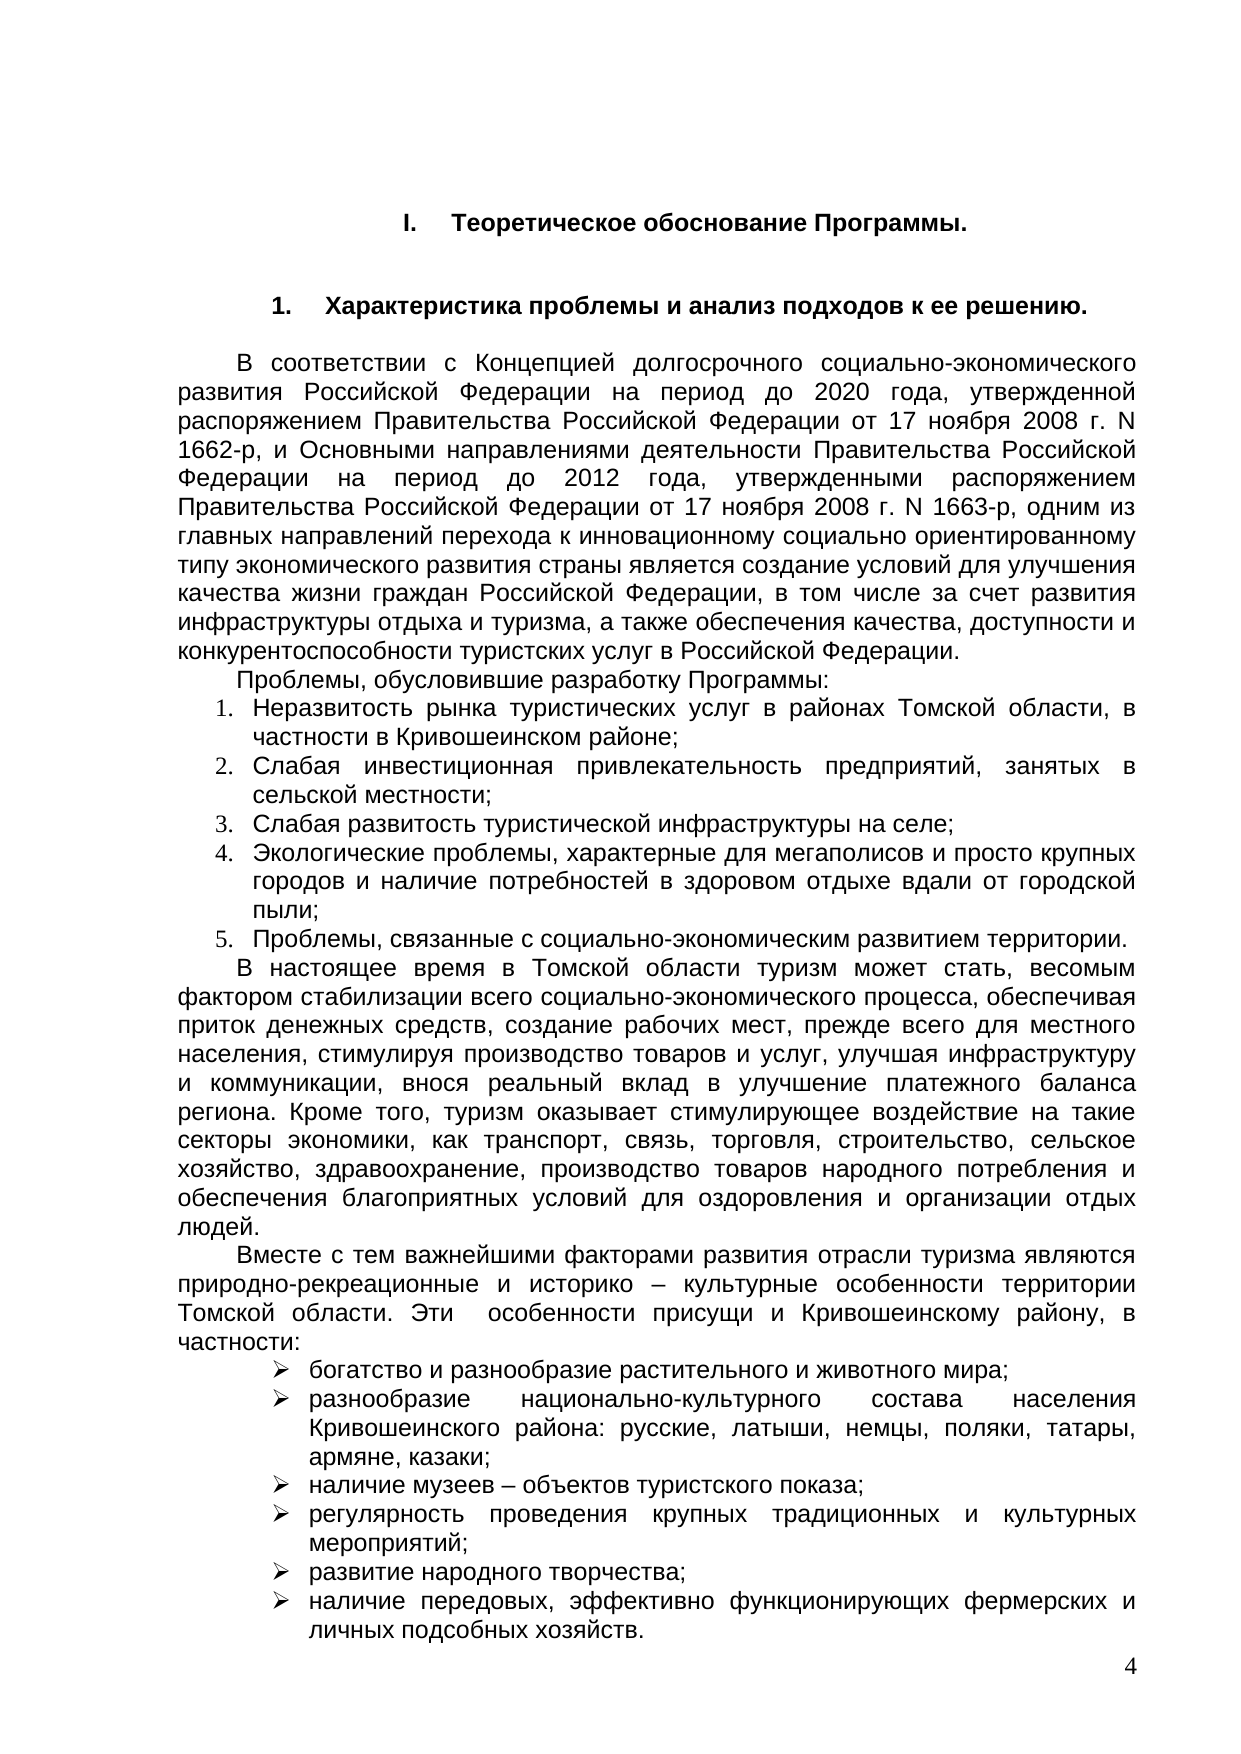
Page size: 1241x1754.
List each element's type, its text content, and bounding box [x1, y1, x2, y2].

text В соответствии с Концепцией долгосрочного социально-экономического развития Российской Федерации на период до 2020 года, утвержденной распоряжением Правительства Российской Федерации от 17 ноября . N 1662-р, и Основными направлениями деятельности Правительства Российской Федерации на период до 2012 года, утвержденными распоряжением Правительства Российской Федерации от 17 ноября . N 1663-р, одним из главных направлений перехода к инновационному социально ориентированному типу экономического развития страны является создание условий для улучшения качества жизни граждан Российской Федерации, в том числе за счет развития инфраструктуры отдыха и туризма, а также обеспечения качества, доступности и конкурентоспособности туристских услуг в Российской Федерации. [177, 348, 1137, 665]
subtitle Характеристика проблемы и анализ подходов к ее решению. [177, 291, 1137, 320]
list Слабая развитость туристической инфраструктуры на селе; [215, 809, 1137, 837]
text Проблемы, обусловившие разработку Программы: [177, 665, 1137, 693]
list разнообразие национально-культурного состава населения Кривошеинского района: русские, латыши, немцы, поляки, татары, армяне, казаки; [271, 1384, 1137, 1470]
text В настоящее время в Томской области туризм может стать, весомым фактором стабилизации всего социально-экономического процесса, обеспечивая приток денежных средств, создание рабочих мест, прежде всего для местного населения, стимулируя производство товаров и услуг, улучшая инфраструктуру и коммуникации, внося реальный вклад в улучшение платежного баланса региона. Кроме того, туризм оказывает стимулирующее воздействие на такие секторы экономики, как транспорт, связь, торговля, строительство, сельское хозяйство, здравоохранение, производство товаров народного потребления и обеспечения благоприятных условий для оздоровления и организации отдых людей. [177, 953, 1137, 1240]
list Экологические проблемы, характерные для мегаполисов и просто крупных городов и наличие потребностей в здоровом отдыхе вдали от городской пыли; [215, 837, 1137, 924]
list развитие народного творчества; [271, 1557, 1137, 1586]
list Неразвитость рынка туристических услуг в районах Томской области, в частности в Кривошеинском районе; [215, 693, 1137, 751]
list наличие музеев – объектов туристского показа; [271, 1470, 1137, 1499]
text Вместе с тем важнейшими факторами развития отрасли туризма являются природно-рекреационные и историко – культурные особенности территории Томской области. Эти особенности присущи и Кривошеинскому району, в частности: [177, 1240, 1137, 1355]
subtitle Теоретическое обоснование Программы. [233, 208, 1137, 237]
list регулярность проведения крупных традиционных и культурных мероприятий; [271, 1499, 1137, 1557]
list наличие передовых, эффективно функционирующих фермерских и личных подсобных хозяйств. [271, 1586, 1137, 1643]
list Проблемы, связанные с социально-экономическим развитием территории. [215, 924, 1137, 953]
list Слабая инвестиционная привлекательность предприятий, занятых в сельской местности; [215, 751, 1137, 809]
list богатство и разнообразие растительного и животного мира; [271, 1355, 1137, 1384]
